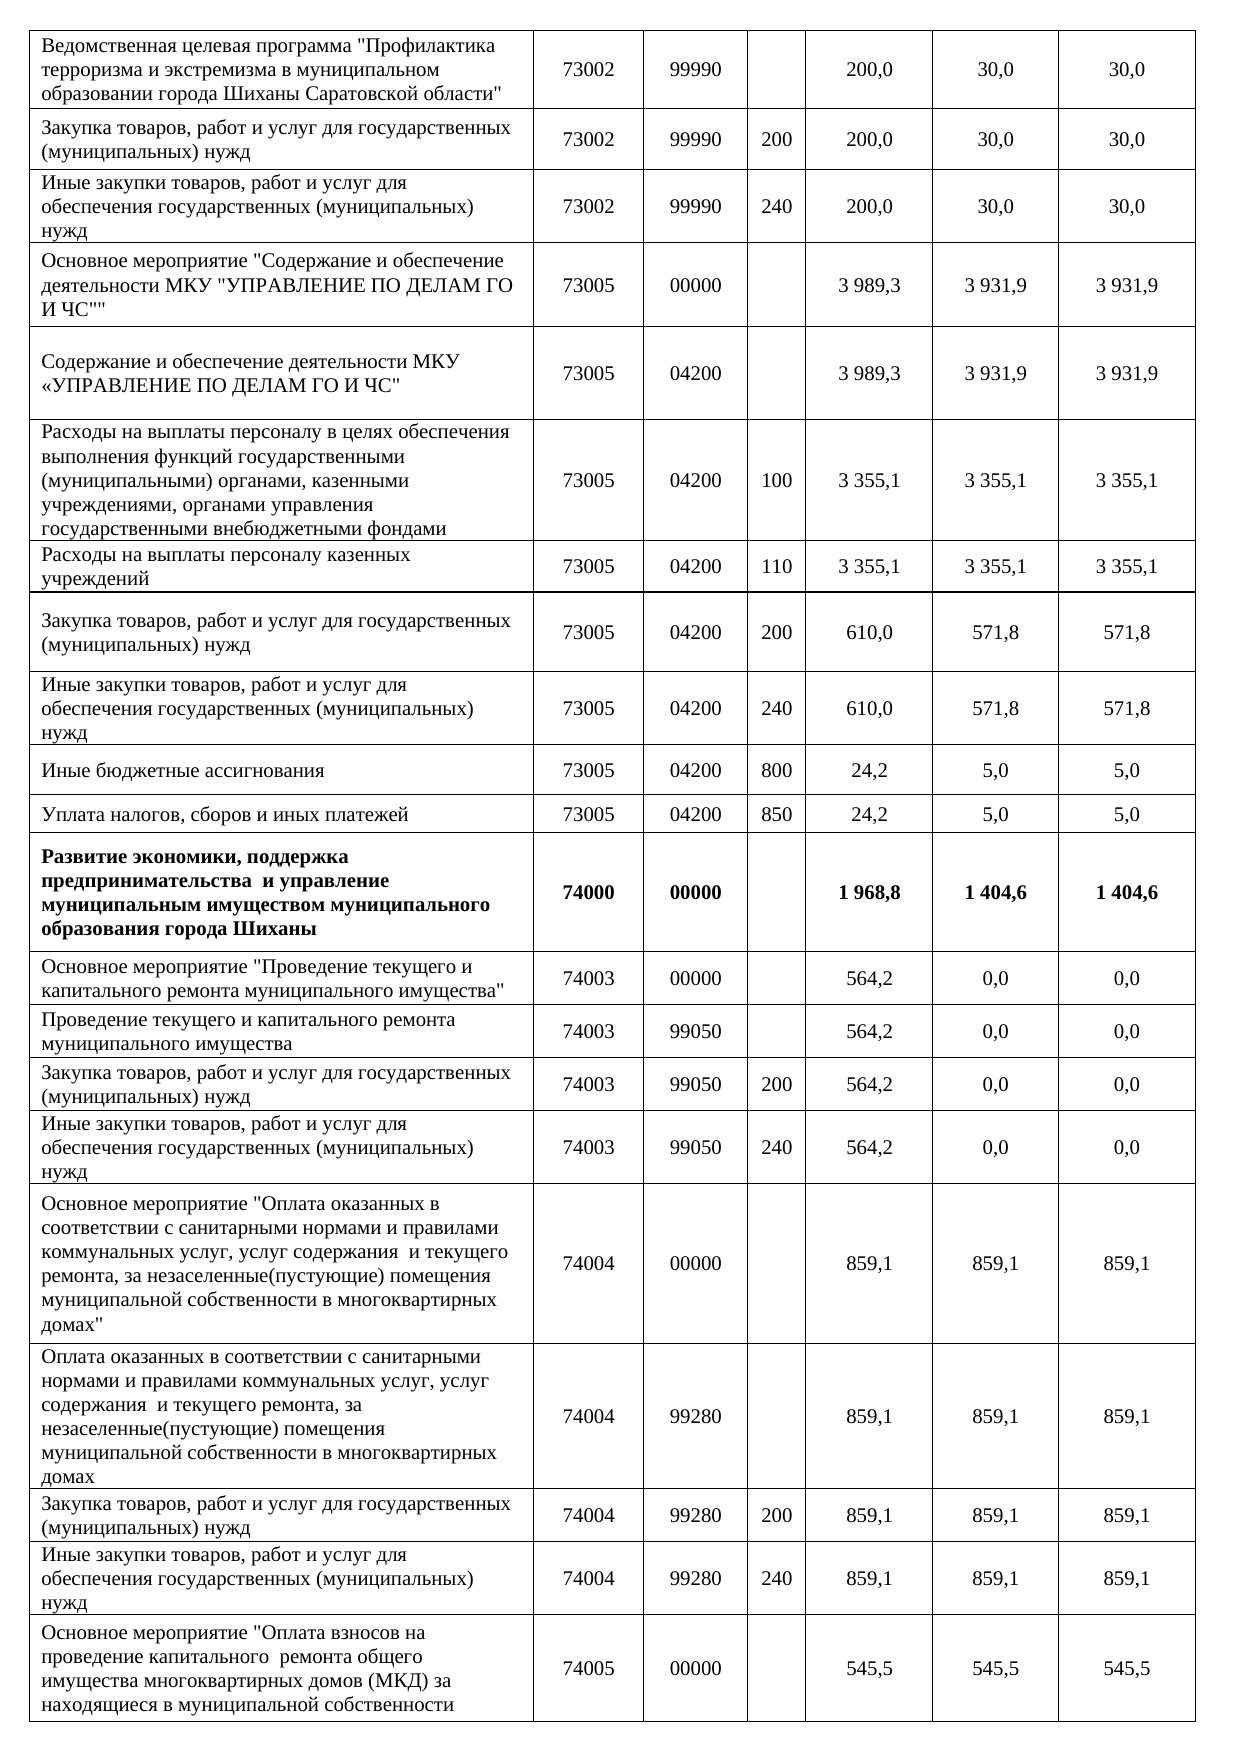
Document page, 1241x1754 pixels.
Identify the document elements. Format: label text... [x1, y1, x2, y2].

table_cell 74004 [534, 1542, 643, 1614]
table_cell 0,0 [933, 1058, 1058, 1110]
table_cell Иные закупки товаров, работ и услуг для обеспечения государственных (муниципальных) нужд [30, 1111, 533, 1183]
table_cell Иные бюджетные ассигнования [30, 745, 533, 794]
table_cell Проведение текущего и капитального ремонта муниципального имущества [30, 1005, 533, 1057]
table_cell Закупка товаров, работ и услуг для государственных (муниципальных) нужд [30, 1058, 533, 1110]
table_cell 859,1 [933, 1344, 1058, 1488]
table_cell 0,0 [933, 1111, 1058, 1183]
table_cell 74004 [534, 1344, 643, 1488]
table_cell 74003 [534, 1058, 643, 1110]
table_cell 859,1 [933, 1489, 1058, 1541]
table_cell Иные закупки товаров, работ и услуг для обеспечения государственных (муниципальных) нужд [30, 672, 533, 744]
table_cell 73005 [534, 795, 643, 832]
table_cell 610,0 [806, 672, 932, 744]
table_cell 200 [748, 1489, 805, 1541]
table_cell 200 [748, 109, 805, 169]
table_cell 30,0 [933, 31, 1058, 108]
table_cell 5,0 [933, 745, 1058, 794]
table_cell 571,8 [1059, 593, 1195, 671]
table_cell 00000 [644, 833, 747, 951]
table_cell 5,0 [933, 795, 1058, 832]
table_cell 610,0 [806, 593, 932, 671]
table_cell 3 355,1 [806, 420, 932, 540]
table_cell Закупка товаров, работ и услуг для государственных (муниципальных) нужд [30, 109, 533, 169]
table_cell 564,2 [806, 1058, 932, 1110]
table_cell 571,8 [1059, 672, 1195, 744]
table_cell Основное мероприятие "Содержание и обеспечение деятельности МКУ "УПРАВЛЕНИЕ ПО ДЕЛАМ ГО И ЧС"" [30, 243, 533, 326]
table_cell 00000 [644, 1615, 747, 1721]
table_cell 30,0 [933, 109, 1058, 169]
table_cell 545,5 [806, 1615, 932, 1721]
table_cell Закупка товаров, работ и услуг для государственных (муниципальных) нужд [30, 593, 533, 671]
table_cell 99990 [644, 170, 747, 242]
table_cell 3 931,9 [1059, 243, 1195, 326]
table_cell 99050 [644, 1005, 747, 1057]
table_cell 73005 [534, 745, 643, 794]
table_cell 73005 [534, 327, 643, 418]
table_cell 200,0 [806, 31, 932, 108]
table_cell 04200 [644, 420, 747, 540]
table_cell 73002 [534, 170, 643, 242]
table_cell 74003 [534, 952, 643, 1004]
table_cell 0,0 [933, 1005, 1058, 1057]
table_cell Основное мероприятие "Оплата оказанных в соответствии с санитарными нормами и правилами коммунальных услуг, услуг содержания и текущего ремонта, за незаселенные(пустующие) помещения муниципальной собственности в многоквартирных домах" [30, 1184, 533, 1342]
table_cell Оплата оказанных в соответствии с санитарными нормами и правилами коммунальных услуг, услуг содержания и текущего ремонта, за незаселенные(пустующие) помещения муниципальной собственности в многоквартирных домах [30, 1344, 533, 1488]
table_cell 859,1 [806, 1489, 932, 1541]
table_cell 850 [748, 795, 805, 832]
table_cell 74004 [534, 1184, 643, 1342]
table_cell 73005 [534, 672, 643, 744]
table_cell 0,0 [933, 952, 1058, 1004]
table_cell 0,0 [1059, 1005, 1195, 1057]
table_cell 200 [748, 593, 805, 671]
table_cell 200 [748, 1058, 805, 1110]
table_cell 74004 [534, 1489, 643, 1541]
table_cell Развитие экономики, поддержка предпринимательства и управление муниципальным имуществом муниципального образования города Шиханы [30, 833, 533, 951]
table_cell 3 355,1 [806, 541, 932, 591]
table_cell 99280 [644, 1542, 747, 1614]
table_cell 5,0 [1059, 745, 1195, 794]
table_cell 571,8 [933, 593, 1058, 671]
table_cell 859,1 [806, 1344, 932, 1488]
table_cell 200,0 [806, 109, 932, 169]
table_cell 3 931,9 [933, 243, 1058, 326]
table_cell 859,1 [933, 1542, 1058, 1614]
table_cell 240 [748, 1542, 805, 1614]
table_cell 3 355,1 [1059, 420, 1195, 540]
table_cell Основное мероприятие "Проведение текущего и капитального ремонта муниципального имущества" [30, 952, 533, 1004]
table_cell 74003 [534, 1111, 643, 1183]
table_cell Ведомственная целевая программа "Профилактика терроризма и экстремизма в муниципальном образовании города Шиханы Саратовской области" [30, 31, 533, 108]
table_cell Иные закупки товаров, работ и услуг для обеспечения государственных (муниципальных) нужд [30, 170, 533, 242]
table_cell 30,0 [1059, 170, 1195, 242]
table_cell 04200 [644, 327, 747, 418]
table_cell Иные закупки товаров, работ и услуг для обеспечения государственных (муниципальных) нужд [30, 1542, 533, 1614]
table_cell [748, 1184, 805, 1342]
table_cell 3 989,3 [806, 327, 932, 418]
table_cell 0,0 [1059, 1111, 1195, 1183]
table_cell 859,1 [1059, 1344, 1195, 1488]
table_cell 73005 [534, 593, 643, 671]
table_cell Расходы на выплаты персоналу казенных учреждений [30, 541, 533, 591]
table_cell 1 968,8 [806, 833, 932, 951]
table_cell 859,1 [933, 1184, 1058, 1342]
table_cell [30, 1615, 533, 1721]
table_cell Уплата налогов, сборов и иных платежей [30, 795, 533, 832]
table_cell 5,0 [1059, 795, 1195, 832]
table_cell 564,2 [806, 952, 932, 1004]
table_cell 240 [748, 170, 805, 242]
table_cell 3 931,9 [1059, 327, 1195, 418]
table_cell Расходы на выплаты персоналу в целях обеспечения выполнения функций государственными (муниципальными) органами, казенными учреждениями, органами управления государственными внебюджетными фондами [30, 420, 533, 540]
table_cell 04200 [644, 593, 747, 671]
table_cell 564,2 [806, 1005, 932, 1057]
table_cell 30,0 [1059, 31, 1195, 108]
table_cell 1 404,6 [933, 833, 1058, 951]
table_cell 04200 [644, 745, 747, 794]
table_cell 859,1 [806, 1184, 932, 1342]
table_cell 74003 [534, 1005, 643, 1057]
table_cell 30,0 [1059, 109, 1195, 169]
table_cell 545,5 [1059, 1615, 1195, 1721]
table_cell 0,0 [1059, 1058, 1195, 1110]
table_cell 100 [748, 420, 805, 540]
table_cell 110 [748, 541, 805, 591]
table_cell 73002 [534, 31, 643, 108]
table_cell Содержание и обеспечение деятельности МКУ «УПРАВЛЕНИЕ ПО ДЕЛАМ ГО И ЧС" [30, 327, 533, 418]
table_cell 00000 [644, 243, 747, 326]
table_cell 04200 [644, 795, 747, 832]
table_cell 99050 [644, 1111, 747, 1183]
table_cell 99990 [644, 31, 747, 108]
table_cell 859,1 [1059, 1542, 1195, 1614]
table_cell 30,0 [933, 170, 1058, 242]
table_cell 564,2 [806, 1111, 932, 1183]
table_cell 99280 [644, 1344, 747, 1488]
table_cell [748, 952, 805, 1004]
table_cell 04200 [644, 541, 747, 591]
table_cell [748, 243, 805, 326]
table_cell 200,0 [806, 170, 932, 242]
table_cell 99280 [644, 1489, 747, 1541]
table_cell 545,5 [933, 1615, 1058, 1721]
table_cell [748, 833, 805, 951]
table_cell 3 355,1 [933, 420, 1058, 540]
table_cell 0,0 [1059, 952, 1195, 1004]
table_cell 240 [748, 672, 805, 744]
table_cell 3 931,9 [933, 327, 1058, 418]
table_cell 73002 [534, 109, 643, 169]
table_cell [748, 1615, 805, 1721]
table_cell [748, 327, 805, 418]
table_cell [748, 1344, 805, 1488]
table_cell 3 355,1 [933, 541, 1058, 591]
table_cell 240 [748, 1111, 805, 1183]
table_cell 3 355,1 [1059, 541, 1195, 591]
table_cell 74005 [534, 1615, 643, 1721]
table_cell 24,2 [806, 795, 932, 832]
table_cell 74000 [534, 833, 643, 951]
table_cell 571,8 [933, 672, 1058, 744]
table_cell 73005 [534, 420, 643, 540]
table_cell 99990 [644, 109, 747, 169]
table_cell 859,1 [1059, 1184, 1195, 1342]
table_cell 73005 [534, 541, 643, 591]
table_cell Закупка товаров, работ и услуг для государственных (муниципальных) нужд [30, 1489, 533, 1541]
table_cell [748, 31, 805, 108]
table_cell 859,1 [806, 1542, 932, 1614]
table_cell 00000 [644, 1184, 747, 1342]
table_cell 04200 [644, 672, 747, 744]
table_cell 859,1 [1059, 1489, 1195, 1541]
table_cell [748, 1005, 805, 1057]
table_cell 00000 [644, 952, 747, 1004]
table_cell 24,2 [806, 745, 932, 794]
table_cell 73005 [534, 243, 643, 326]
table_cell 99050 [644, 1058, 747, 1110]
table_cell 3 989,3 [806, 243, 932, 326]
table_cell 800 [748, 745, 805, 794]
table_cell 1 404,6 [1059, 833, 1195, 951]
